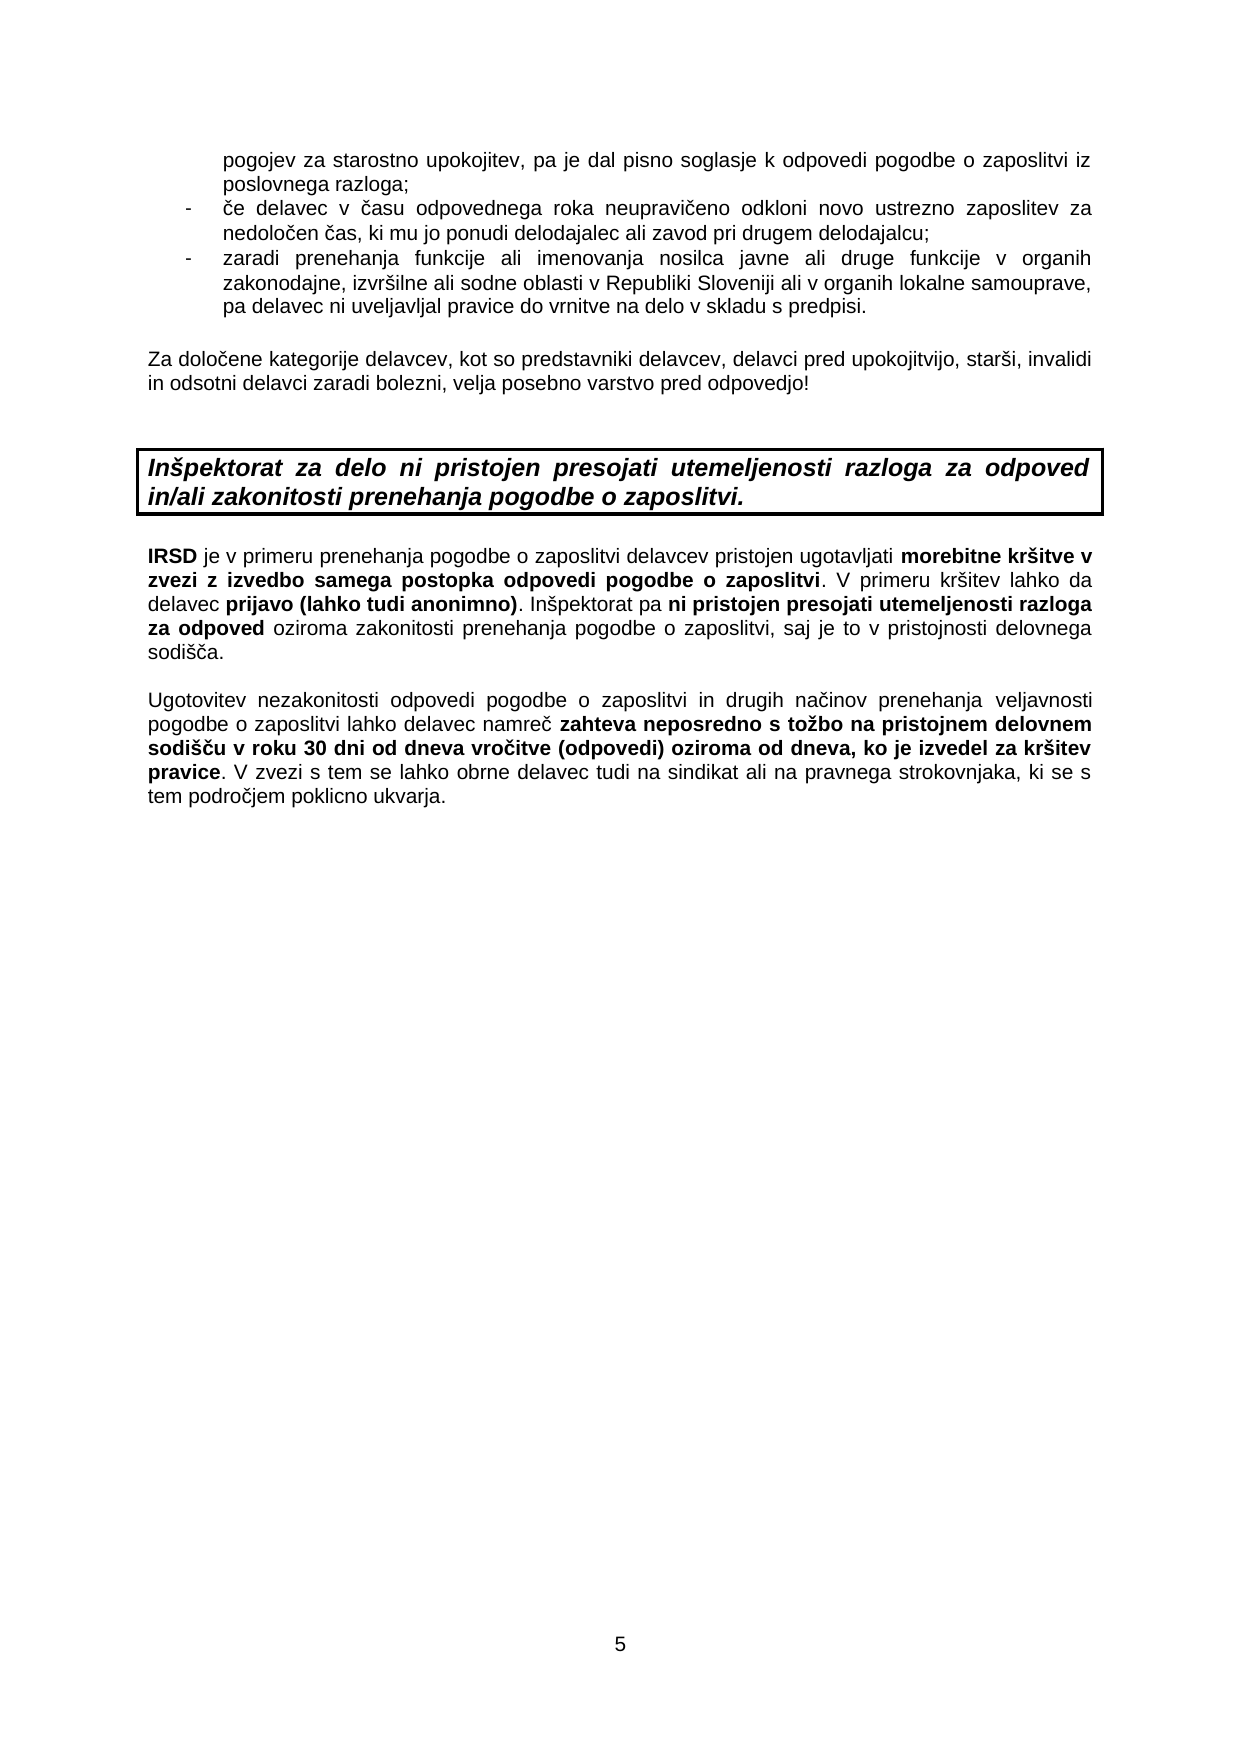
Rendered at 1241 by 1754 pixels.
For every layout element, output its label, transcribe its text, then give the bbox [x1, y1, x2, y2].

text Inšpektorat za delo ni pristojen presojati utemeljenosti razloga za odpoved in/ali zakonitosti prenehanja pogodbe o zaposlitvi. [139, 451, 1101, 512]
list zaradi prenehanja funkcije ali imenovanja nosilca javne ali druge funkcije v organih zakonodajne, izvršilne ali sodne oblasti v Republiki Sloveniji ali v organih lokalne samouprave, pa delavec ni uveljavljal pravice do vrnitve na delo v skladu s predpisi. [185, 245, 1093, 318]
list če delavec v času odpovednega roka neupravičeno odkloni novo ustrezno zaposlitev za nedoločen čas, ki mu jo ponudi delodajalec ali zavod pri drugem delodajalcu; [185, 196, 1093, 245]
text Za določene kategorije delavcev, kot so predstavniki delavcev, delavci pred upokojitvijo, starši, invalidi in odsotni delavci zaradi bolezni, velja posebno varstvo pred odpovedjo! [148, 347, 1093, 395]
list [185, 148, 1093, 196]
text IRSD je v primeru prenehanja pogodbe o zaposlitvi delavcev pristojen ugotavljati morebitne kršitve v zvezi z izvedbo samega postopka odpovedi pogodbe o zaposlitvi. V primeru kršitev lahko da delavec prijavo (lahko tudi anonimno). Inšpektorat pa ni pristojen presojati utemeljenosti razloga za odpoved oziroma zakonitosti prenehanja pogodbe o zaposlitvi, saj je to v pristojnosti delovnega sodišča. [148, 544, 1093, 664]
text Ugotovitev nezakonitosti odpovedi pogodbe o zaposlitvi in drugih načinov prenehanja veljavnosti pogodbe o zaposlitvi lahko delavec namreč zahteva neposredno s tožbo na pristojnem delovnem sodišču v roku 30 dni od dneva vročitve (odpovedi) oziroma od dneva, ko je izvedel za kršitev pravice. V zvezi s tem se lahko obrne delavec tudi na sindikat ali na pravnega strokovnjaka, ki se s tem področjem poklicno ukvarja. [148, 688, 1093, 808]
